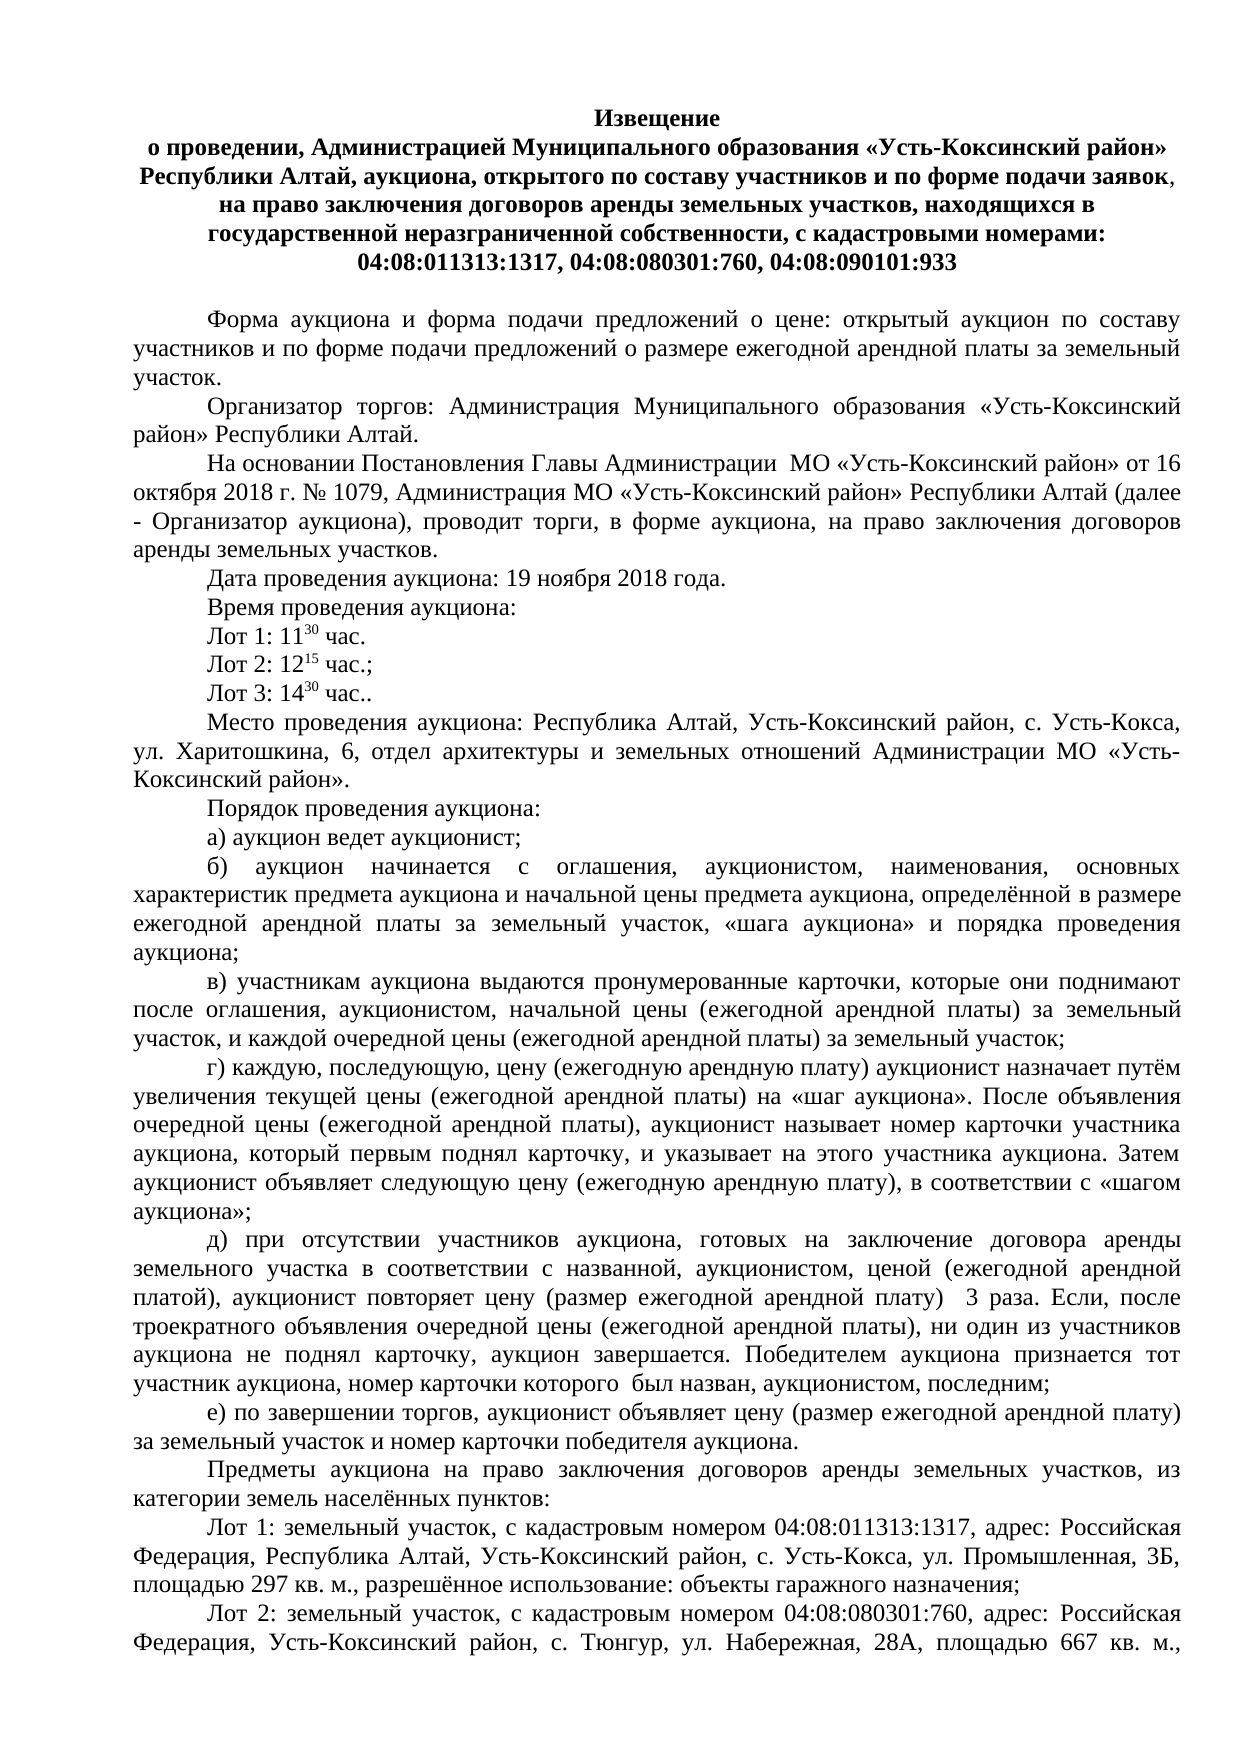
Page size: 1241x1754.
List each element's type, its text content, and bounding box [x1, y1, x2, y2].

text На основании Постановления Главы Администрации МО «Усть-Коксинский район» от 16 октября 2018 г. № 1079, Администрация МО «Усть-Коксинский район» Республики Алтай (далее - Организатор аукциона), проводит торги, в форме аукциона, на право заключения договоров аренды земельных участков. [133, 448, 1181, 563]
text г) каждую, последующую, цену (ежегодную арендную плату) аукционист назначает путём увеличения текущей цены (ежегодной арендной платы) на «шаг аукциона». После объявления очередной цены (ежегодной арендной платы), аукционист называет номер карточки участника аукциона, который первым поднял карточку, и указывает на этого участника аукциона. Затем аукционист объявляет следующую цену (ежегодную арендную плату), в соответствии с «шагом аукциона»; [133, 1052, 1181, 1224]
text Предметы аукциона на право заключения договоров аренды земельных участков, из категории земель населённых пунктов: [133, 1454, 1181, 1512]
text Лот 1: земельный участок, с кадастровым номером 04:08:011313:1317, адрес: Российская Федерация, Республика Алтай, Усть-Коксинский район, с. Усть-Кокса, ул. Промышленная, 3Б, площадью 297 кв. м., разрешённое использование: объекты гаражного назначения; [133, 1512, 1181, 1598]
text Форма аукциона и форма подачи предложений о цене: открытый аукцион по составу участников и по форме подачи предложений о размере ежегодной арендной платы за земельный участок. [133, 304, 1181, 391]
text в) участникам аукциона выдаются пронумерованные карточки, которые они поднимают после оглашения, аукционистом, начальной цены (ежегодной арендной платы) за земельный участок, и каждой очередной цены (ежегодной арендной платы) за земельный участок; [133, 966, 1181, 1052]
text Порядок проведения аукциона: [133, 793, 1181, 822]
text а) аукцион ведет аукционист; [133, 822, 1181, 851]
list Лот 3: 1430 час.. [133, 678, 1181, 707]
text о проведении, Администрацией Муниципального образования «Усть-Коксинский район» Республики Алтай, аукциона, открытого по составу участников и по форме подачи заявок, на право заключения договоров аренды земельных участков, находящихся в государственной неразграниченной собственности, с кадастровыми номерами: 04:08:011313:1317, 04:08:080301:760, 04:08:090101:933 [133, 132, 1181, 276]
text е) по завершении торгов, аукционист объявляет цену (размер ежегодной арендной плату) за земельный участок и номер карточки победителя аукциона. [133, 1397, 1181, 1454]
text д) при отсутствии участников аукциона, готовых на заключение договора аренды земельного участка в соответствии с названной, аукционистом, ценой (ежегодной арендной платой), аукционист повторяет цену (размер ежегодной арендной плату) 3 раза. Если, после троекратного объявления очередной цены (ежегодной арендной платы), ни один из участников аукциона не поднял карточку, аукцион завершается. Победителем аукциона признается тот участник аукциона, номер карточки которого был назван, аукционистом, последним; [133, 1224, 1181, 1397]
text Извещение [133, 103, 1181, 132]
text б) аукцион начинается с оглашения, аукционистом, наименования, основных характеристик предмета аукциона и начальной цены предмета аукциона, определённой в размере ежегодной арендной платы за земельный участок, «шага аукциона» и порядка проведения аукциона; [133, 851, 1181, 966]
list Дата проведения аукциона: 19 ноября 2018 года. [133, 563, 1181, 592]
list Лот 1: 1130 час. [133, 621, 1181, 649]
text Место проведения аукциона: Республика Алтай, Усть-Коксинский район, с. Усть-Кокса, ул. Харитошкина, 6, отдел архитектуры и земельных отношений Администрации МО «Усть-Коксинский район». [133, 707, 1181, 793]
list Лот 2: 1215 час.; [133, 649, 1181, 678]
text Организатор торгов: Администрация Муниципального образования «Усть-Коксинский район» Республики Алтай. [133, 391, 1181, 448]
list Время проведения аукциона: [133, 592, 1181, 621]
